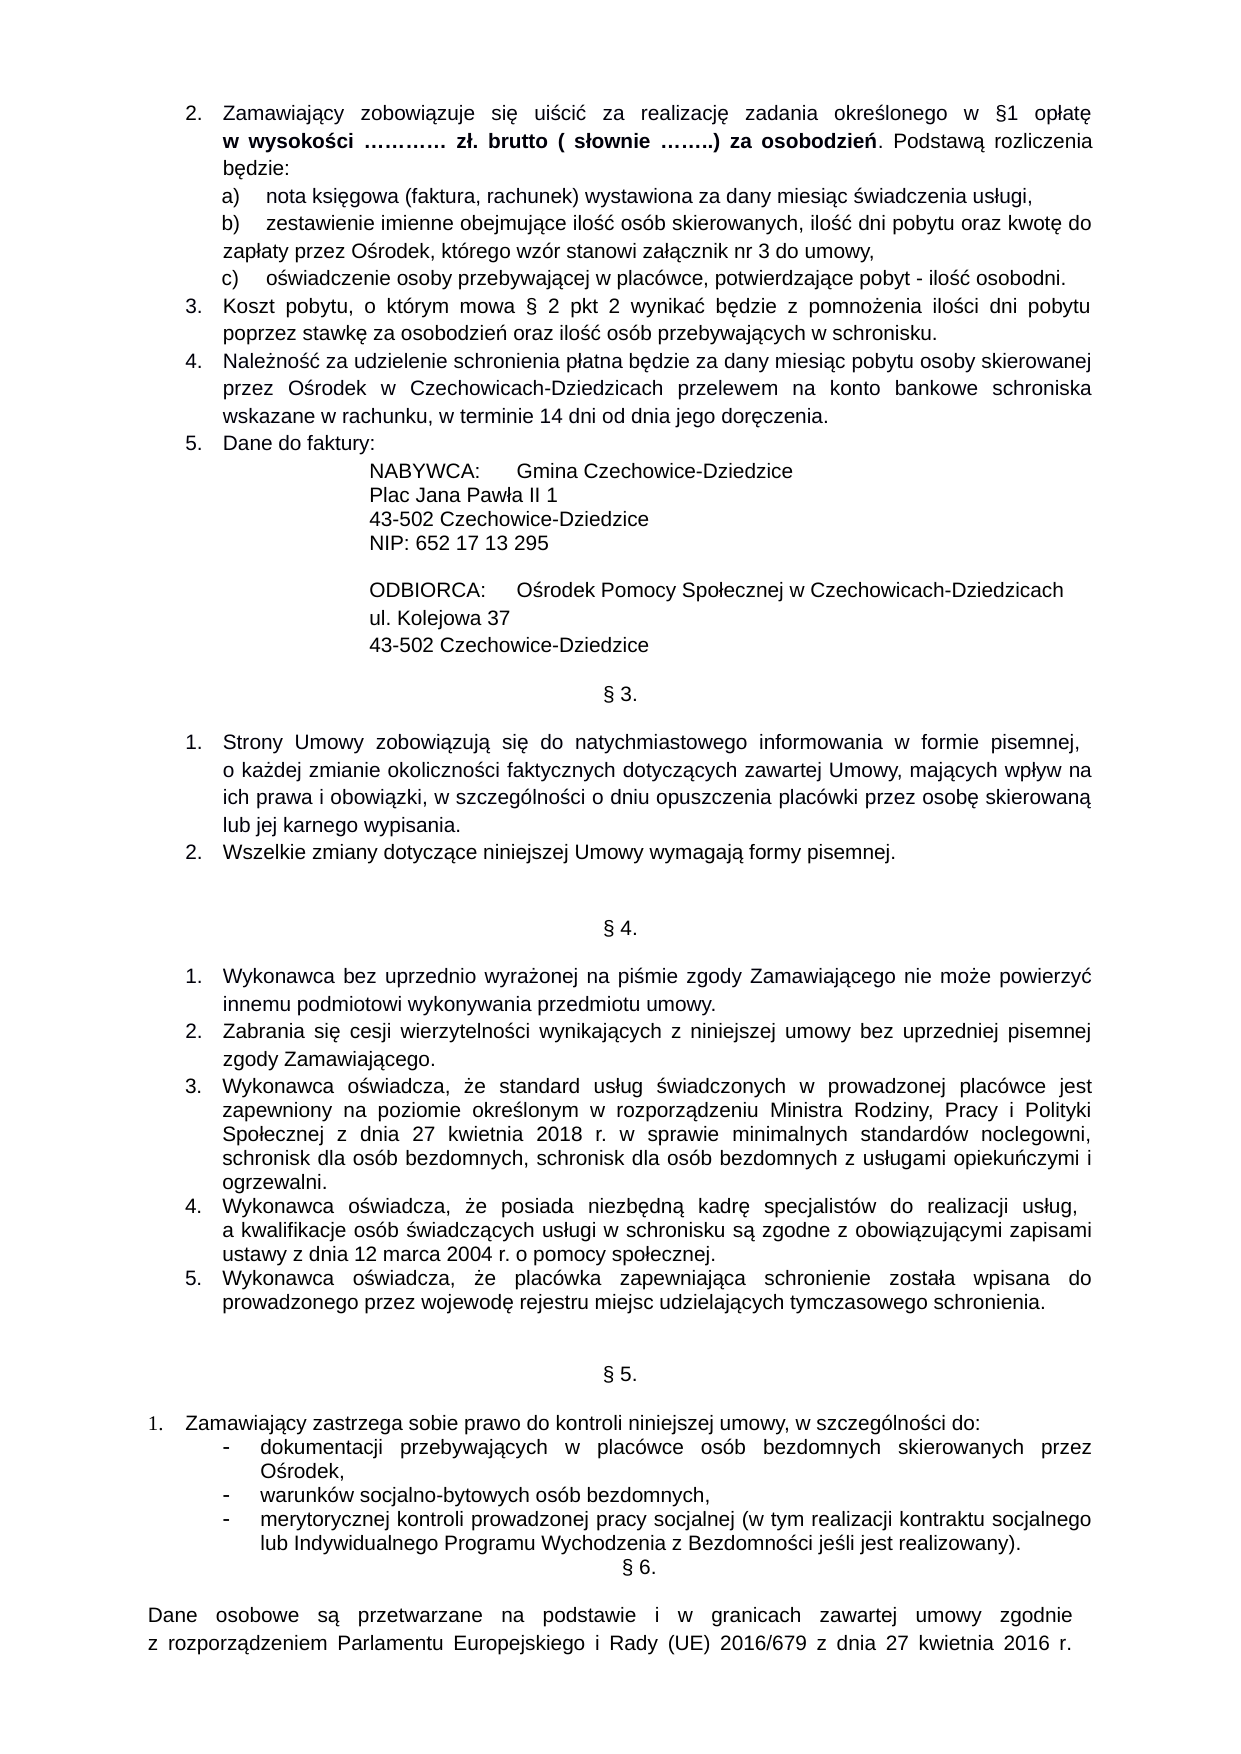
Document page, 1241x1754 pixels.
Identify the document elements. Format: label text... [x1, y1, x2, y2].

list Wykonawca oświadcza, że posiada niezbędną kadrę specjalistów do realizacji usług, a kwalifikacje osób świadczących usługi w schronisku są zgodne z obowiązującymi zapisami ustawy z dnia 12 marca 2004 r. o pomocy społecznej. [185, 1194, 1093, 1266]
list Należność za udzielenie schronienia płatna będzie za dany miesiąc pobytu osoby skierowanej przez Ośrodek w Czechowicach-Dziedzicach przelewem na konto bankowe schroniska wskazane w rachunku, w terminie 14 dni od dnia jego doręczenia. [185, 348, 1093, 427]
list nota księgowa (faktura, rachunek) wystawiona za dany miesiąc świadczenia usługi, [221, 183, 1093, 207]
text § 6. [185, 1554, 1093, 1578]
text NABYWCA: Gmina Czechowice-Dziedzice Plac Jana Pawła II 1 43-502 Czechowice-Dziedzice [369, 458, 1093, 530]
text ODBIORCA: Ośrodek Pomocy Społecznej w Czechowicach-Dziedzicach ul. Kolejowa 37 43-502 Czechowice-Dziedzice [369, 578, 1093, 657]
list Zabrania się cesji wierzytelności wynikających z niniejszej umowy bez uprzedniej pisemnej zgody Zamawiającego. [185, 1019, 1093, 1071]
list Wykonawca oświadcza, że placówka zapewniająca schronienie została wpisana do prowadzonego przez wojewodę rejestru miejsc udzielających tymczasowego schronienia. [185, 1266, 1093, 1314]
list Zamawiający zobowiązuje się uiścić za realizację zadania określonego w §1 opłatę w wysokości ………… zł. brutto ( słownie ……..) za osobodzień. Podstawą rozliczenia będzie: [185, 101, 1093, 180]
text § 4. [148, 916, 1093, 940]
list oświadczenie osoby przebywającej w placówce, potwierdzające pobyt - ilość osobodni. [221, 266, 1093, 290]
list dokumentacji przebywających w placówce osób bezdomnych skierowanych przez Ośrodek, [223, 1434, 1093, 1482]
list merytorycznej kontroli prowadzonej pracy socjalnej (w tym realizacji kontraktu socjalnego lub Indywidualnego Programu Wychodzenia z Bezdomności jeśli jest realizowany). [223, 1507, 1093, 1554]
list Zamawiający zastrzega sobie prawo do kontroli niniejszej umowy, w szczególności do: [148, 1410, 1093, 1434]
list Wykonawca bez uprzednio wyrażonej na piśmie zgody Zamawiającego nie może powierzyć innemu podmiotowi wykonywania przedmiotu umowy. [185, 964, 1093, 1016]
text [148, 1603, 1093, 1654]
list zestawienie imienne obejmujące ilość osób skierowanych, ilość dni pobytu oraz kwotę do zapłaty przez Ośrodek, którego wzór stanowi załącznik nr 3 do umowy, [221, 211, 1093, 262]
text NIP: 652 17 13 295 [369, 530, 1093, 554]
list warunków socjalno-bytowych osób bezdomnych, [223, 1482, 1093, 1507]
list Koszt pobytu, o którym mowa § 2 pkt 2 wynikać będzie z pomnożenia ilości dni pobytu poprzez stawkę za osobodzień oraz ilość osób przebywających w schronisku. [185, 293, 1093, 345]
list Wszelkie zmiany dotyczące niniejszej Umowy wymagają formy pisemnej. [185, 840, 1093, 864]
list Dane do faktury: [185, 431, 1093, 455]
list Wykonawca oświadcza, że standard usług świadczonych w prowadzonej placówce jest zapewniony na poziomie określonym w rozporządzeniu Ministra Rodziny, Pracy i Polityki Społecznej z dnia 27 kwietnia 2018 r. w sprawie minimalnych standardów noclegowni, schronisk dla osób bezdomnych, schronisk dla osób bezdomnych z usługami opiekuńczymi i ogrzewalni. [185, 1074, 1093, 1194]
text § 3. [148, 682, 1093, 706]
list Strony Umowy zobowiązują się do natychmiastowego informowania w formie pisemnej, o każdej zmianie okoliczności faktycznych dotyczących zawartej Umowy, mających wpływ na ich prawa i obowiązki, w szczególności o dniu opuszczenia placówki przez osobę skierowaną lub jej karnego wypisania. [185, 730, 1093, 836]
text § 5. [148, 1362, 1093, 1386]
